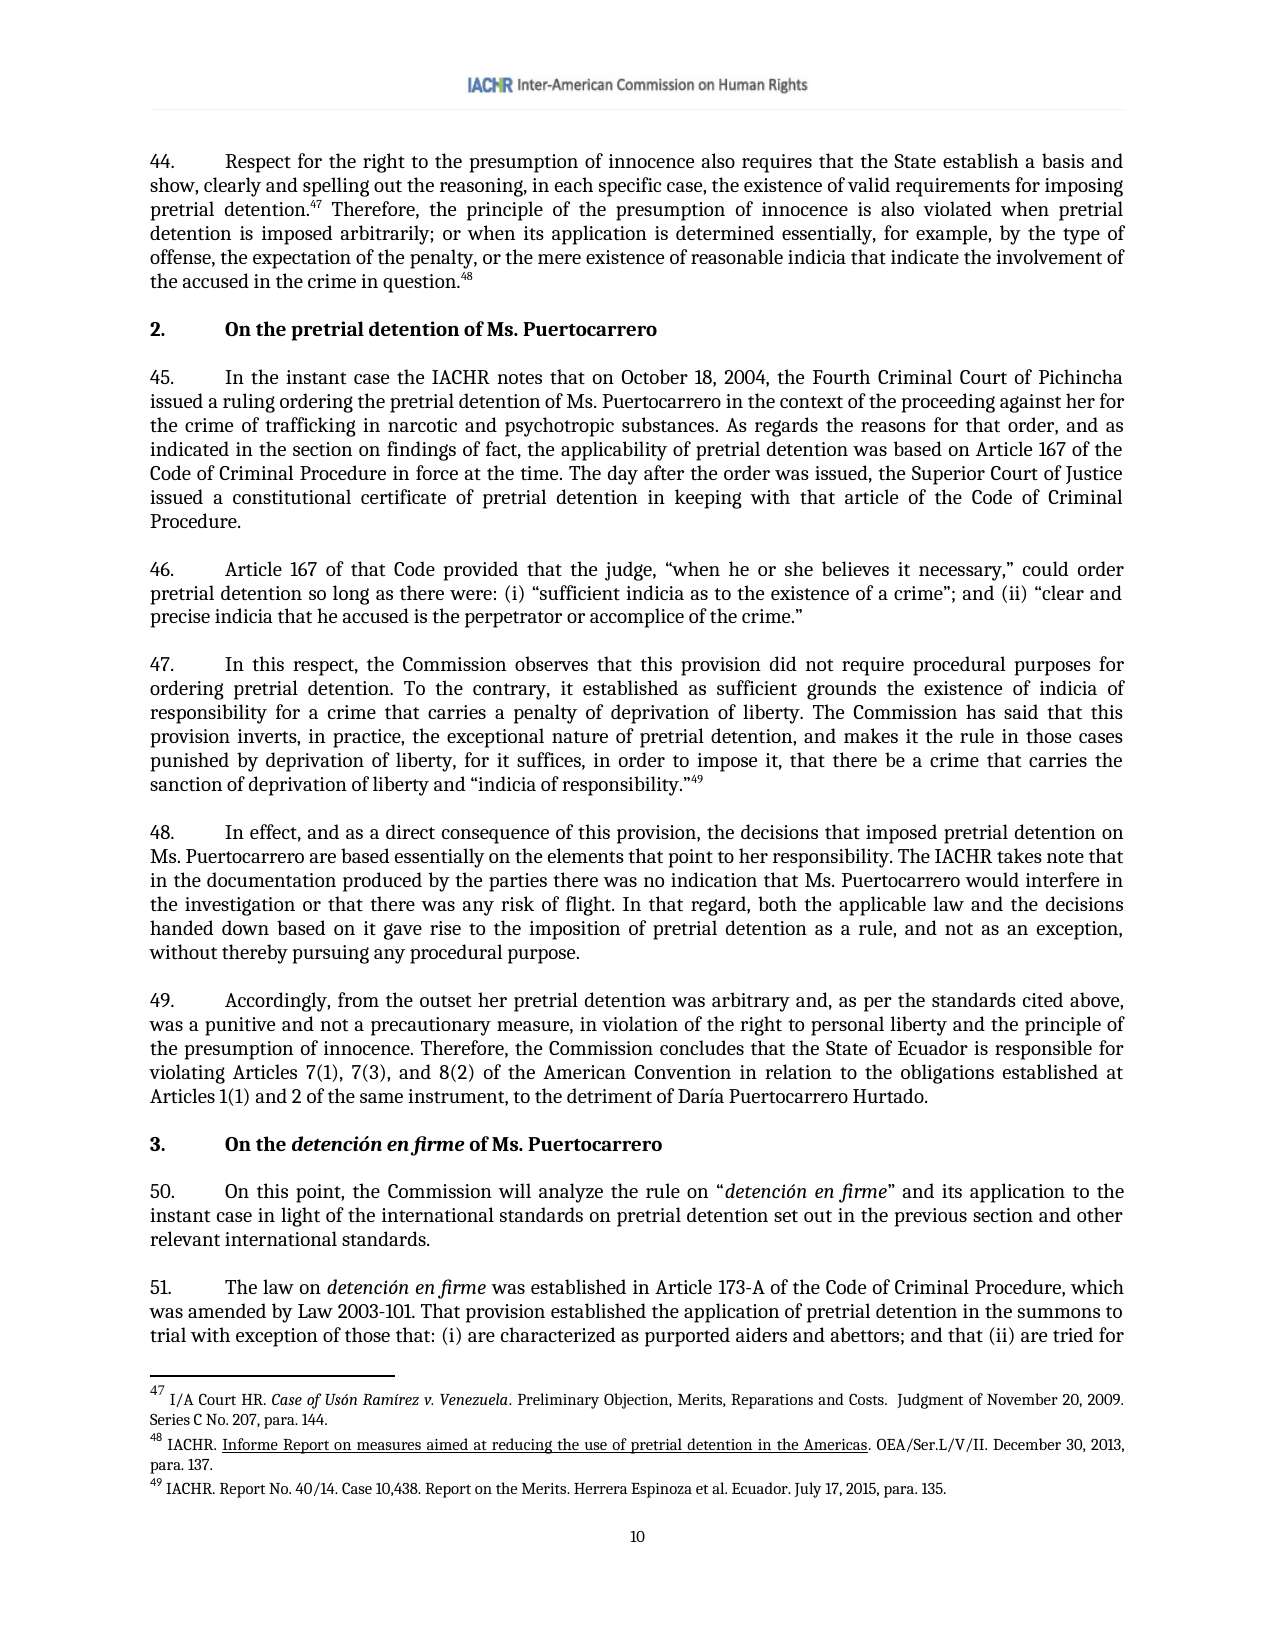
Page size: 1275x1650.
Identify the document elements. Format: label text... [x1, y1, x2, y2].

list Accordingly, from the outset her pretrial detention was arbitrary and, as per the standards cited above, was a punitive and not a precautionary measure, in violation of the right to personal liberty and the principle of the presumption of innocence. Therefore, the Commission concludes that the State of Ecuador is responsible for violating Articles 7(1), 7(3), and 8(2) of the American Convention in relation to the obligations established at Articles 1(1) and 2 of the same instrument, to the detriment of Daría Puertocarrero Hurtado. [150, 988, 1125, 1108]
list Respect for the right to the presumption of innocence also requires that the State establish a basis and show, clearly and spelling out the reasoning, in each specific case, the existence of valid requirements for imposing pretrial detention. Therefore, the principle of the presumption of innocence is also violated when pretrial detention is imposed arbitrarily; or when its application is determined essentially, for example, by the type of offense, the expectation of the penalty, or the mere existence of reasonable indicia that indicate the involvement of the accused in the crime in question. [150, 150, 1125, 294]
picture [456, 75, 819, 95]
list In this respect, the Commission observes that this provision did not require procedural purposes for ordering pretrial detention. To the contrary, it established as sufficient grounds the existence of indicia of responsibility for a crime that carries a penalty of deprivation of liberty. The Commission has said that this provision inverts, in practice, the exceptional nature of pretrial detention, and makes it the rule in those cases punished by deprivation of liberty, for it suffices, in order to impose it, that there be a crime that carries the sanction of deprivation of liberty and “indicia of responsibility.” [150, 653, 1125, 797]
list On this point, the Commission will analyze the rule on “detención en firme” and its application to the instant case in light of the international standards on pretrial detention set out in the previous section and other relevant international standards. [150, 1180, 1125, 1252]
subtitle On the detención en firme of Ms. Puertocarrero [150, 1132, 1125, 1156]
list In the instant case the IACHR notes that on October 18, 2004, the Fourth Criminal Court of Pichincha issued a ruling ordering the pretrial detention of Ms. Puertocarrero in the context of the proceeding against her for the crime of trafficking in narcotic and psychotropic substances. As regards the reasons for that order, and as indicated in the section on findings of fact, the applicability of pretrial detention was based on Article 167 of the Code of Criminal Procedure in force at the time. The day after the order was issued, the Superior Court of Justice issued a constitutional certificate of pretrial detention in keeping with that article of the Code of Criminal Procedure. [150, 366, 1125, 533]
list Article 167 of that Code provided that the judge, “when he or she believes it necessary,” could order pretrial detention so long as there were: (i) “sufficient indicia as to the existence of a crime”; and (ii) “clear and precise indicia that he accused is the perpetrator or accomplice of the crime.” [150, 557, 1125, 629]
subtitle On the pretrial detention of Ms. Puertocarrero [150, 318, 1125, 342]
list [150, 1276, 1125, 1348]
list In effect, and as a direct consequence of this provision, the decisions that imposed pretrial detention on Ms. Puertocarrero are based essentially on the elements that point to her responsibility. The IACHR takes note that in the documentation produced by the parties there was no indication that Ms. Puertocarrero would interfere in the investigation or that there was any risk of flight. In that regard, both the applicable law and the decisions handed down based on it gave rise to the imposition of pretrial detention as a rule, and not as an exception, without thereby pursuing any procedural purpose. [150, 821, 1125, 964]
